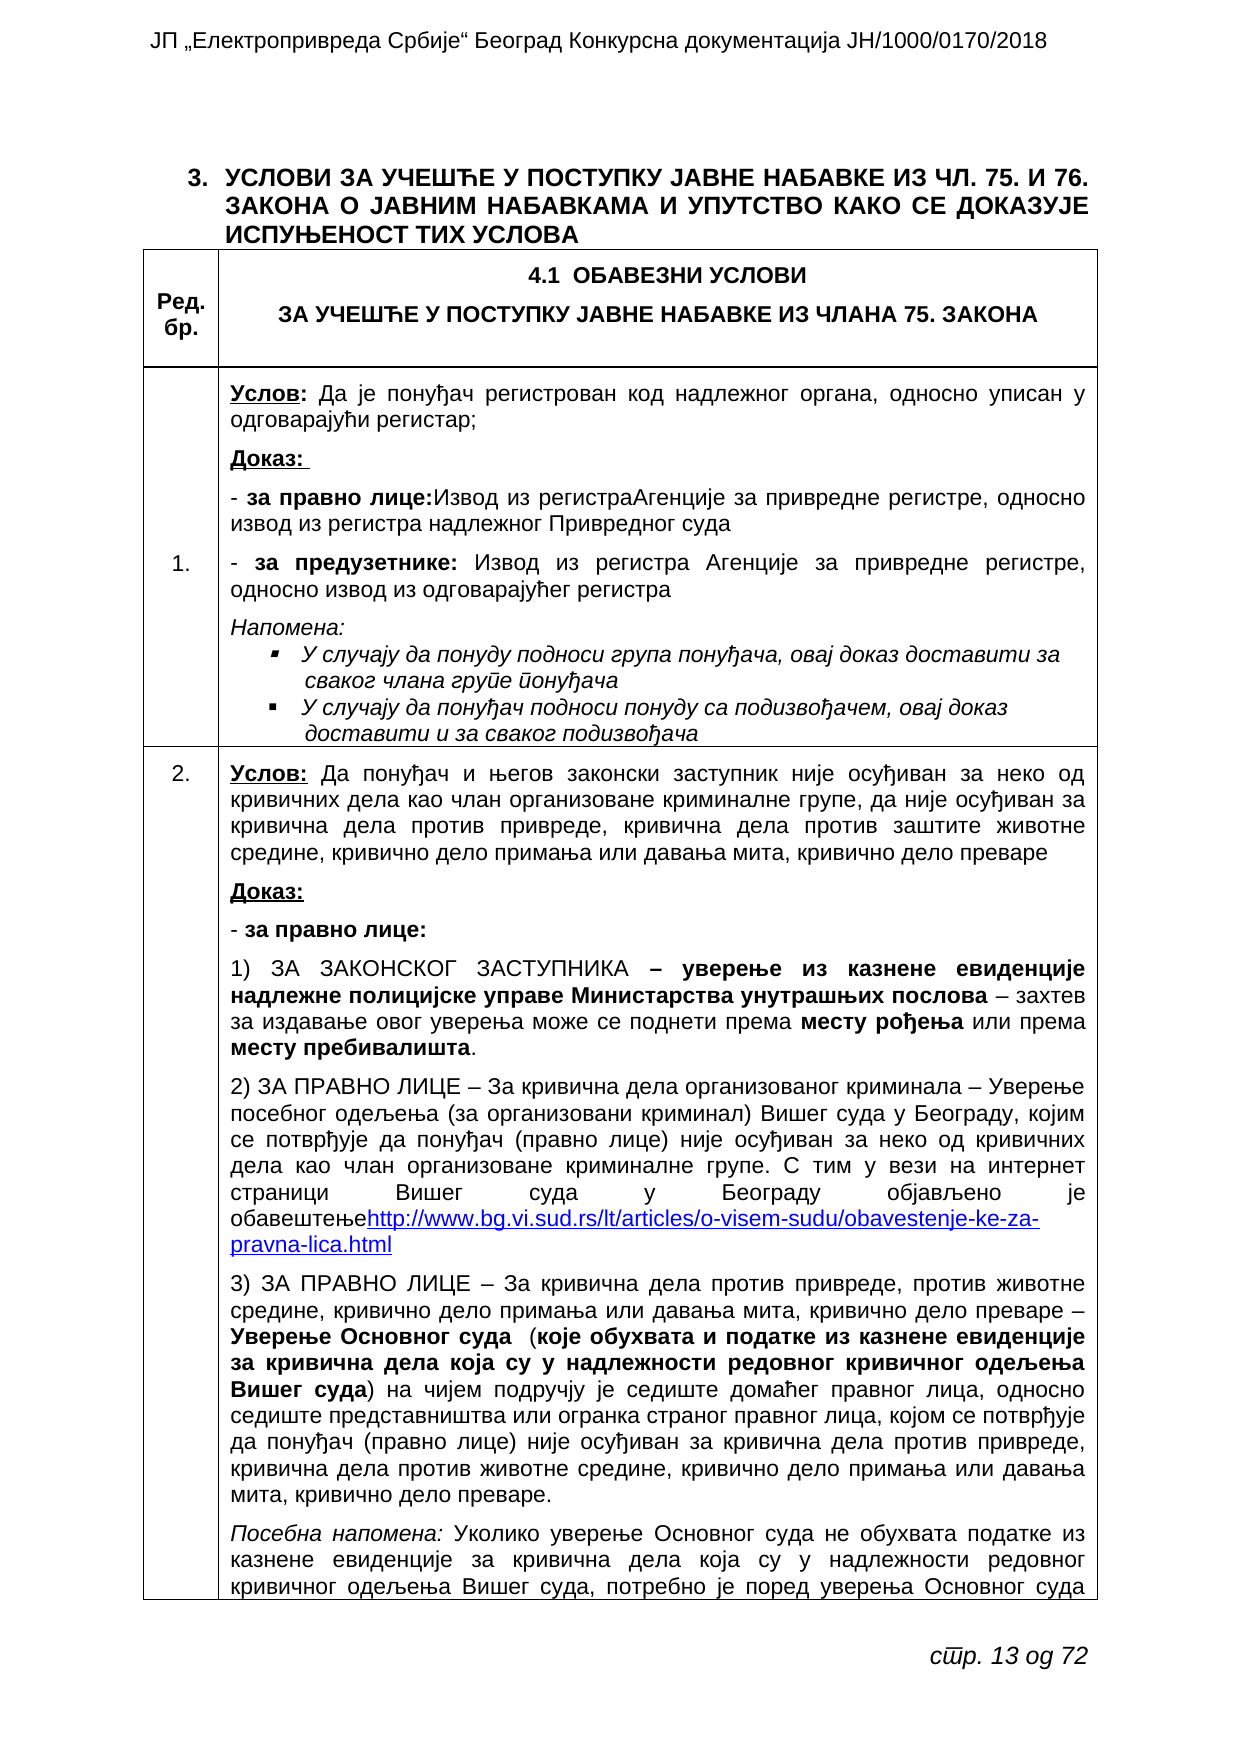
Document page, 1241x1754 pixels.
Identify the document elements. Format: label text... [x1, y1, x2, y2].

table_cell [219, 747, 1097, 1599]
table_header 4.1 ОБАВЕЗНИ УСЛОВИ ЗА УЧЕШЋЕ У ПОСТУПКУ ЈАВНЕ НАБАВКЕ ИЗ ЧЛАНА 75. ЗАКОНА [219, 250, 1097, 366]
subtitle УСЛОВИ ЗА УЧЕШЋЕ У ПОСТУПКУ ЈАВНЕ НАБАВКЕ ИЗ ЧЛ. 75. И 76. ЗАКОНА О ЈАВНИМ НАБАВКАМА И УПУТСТВО КАКО СЕ ДОКАЗУЈЕ ИСПУЊЕНОСТ ТИХ УСЛОВА [187, 162, 1090, 249]
table_cell 1. [144, 368, 218, 746]
table_cell Услов: Да је понуђач регистрован код надлежног органа, односно уписан у одговарајући регистар; Доказ: - за правно лице:Извод из регистраАгенције за привредне регистре, односно извод из регистра надлежног Привредног суда - за предузетнике: Извод из регистра Агенције за привредне регистре, односно извод из одговарајућег регистра Напомена: У случају да понуду подноси група понуђача, овај доказ доставити за сваког члана групе понуђача У случају да понуђач подноси понуду са подизвођачем, овај доказ доставити и за сваког подизвођача [219, 368, 1097, 746]
table_cell 2. [144, 747, 218, 1599]
table_header Ред. бр. [144, 250, 218, 366]
